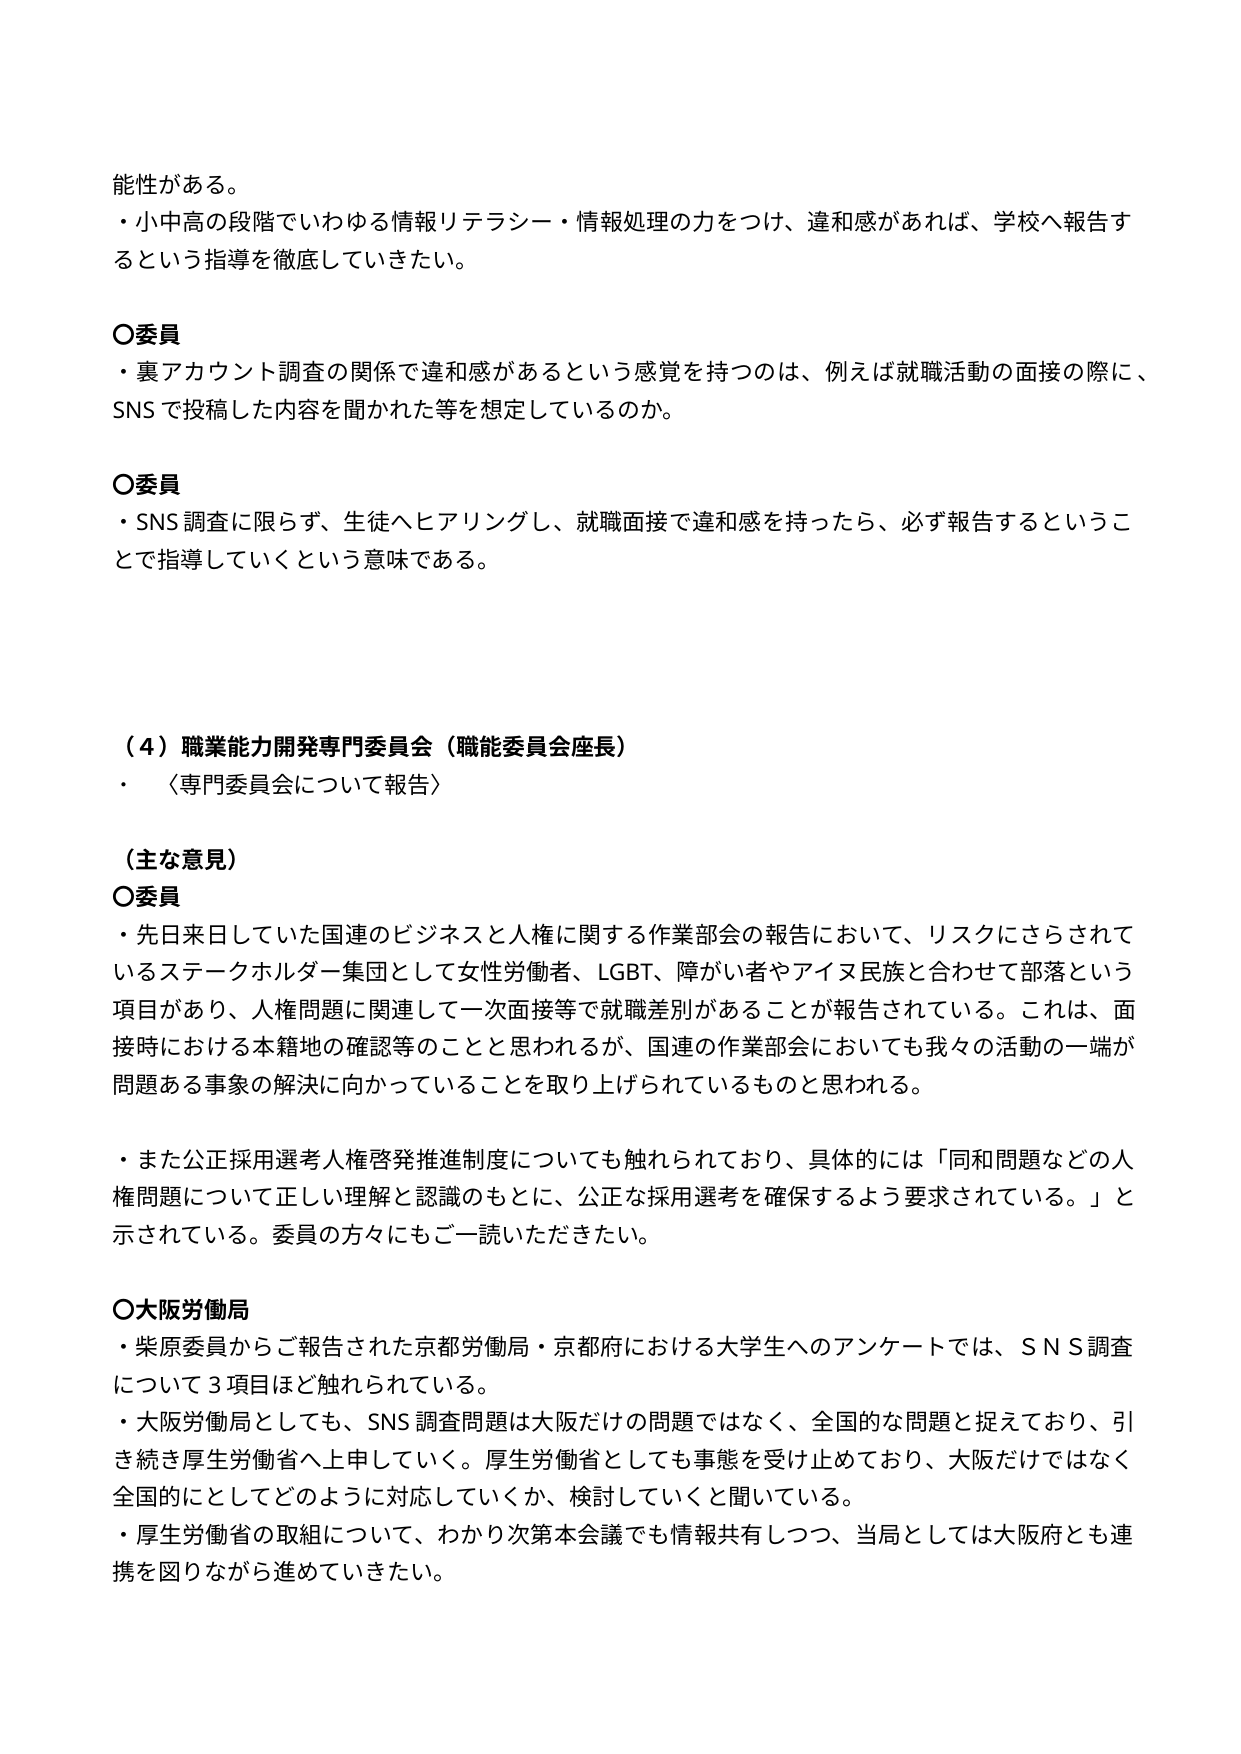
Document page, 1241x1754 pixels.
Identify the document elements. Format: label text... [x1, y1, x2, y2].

text ・厚生労働省の取組について、わかり次第本会議でも情報共有しつつ、当局としては大阪府とも連携を図りながら進めていきたい。 [112, 1514, 1137, 1589]
text ・SNS調査に限らず、生徒へヒアリングし、就職面接で違和感を持ったら、必ず報告するということで指導していくという意味である。 [112, 502, 1137, 577]
list 〈専門委員会について報告〉 [112, 764, 1137, 802]
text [112, 164, 1137, 202]
text 〇委員 [112, 877, 1137, 914]
text ・裏アカウント調査の関係で違和感があるという感覚を持つのは、例えば就職活動の面接の際に、SNSで投稿した内容を聞かれた等を想定しているのか。 [112, 352, 1137, 427]
text 〇大阪労働局 [112, 1289, 1137, 1327]
text （４）職業能力開発専門委員会（職能委員会座長） [112, 727, 1137, 764]
text 〇委員 [112, 464, 1137, 502]
text （主な意見） [112, 839, 1137, 877]
text ・大阪労働局としても、SNS調査問題は大阪だけの問題ではなく、全国的な問題と捉えており、引き続き厚生労働省へ上申していく。厚生労働省としても事態を受け止めており、大阪だけではなく全国的にとしてどのように対応していくか、検討していくと聞いている。 [112, 1402, 1137, 1514]
text ・小中高の段階でいわゆる情報リテラシー・情報処理の力をつけ、違和感があれば、学校へ報告するという指導を徹底していきたい。 [112, 202, 1137, 277]
text ・また公正採用選考人権啓発推進制度についても触れられており、具体的には「同和問題などの人権問題について正しい理解と認識のもとに、公正な採用選考を確保するよう要求されている。」と示されている。委員の方々にもご一読いただきたい。 [112, 1139, 1137, 1252]
text 〇委員 [112, 314, 1137, 352]
text ・柴原委員からご報告された京都労働局・京都府における大学生へのアンケートでは、ＳＮＳ調査について3項目ほど触れられている。 [112, 1327, 1137, 1402]
text ・先日来日していた国連のビジネスと人権に関する作業部会の報告において、リスクにさらされているステークホルダー集団として女性労働者、LGBT、障がい者やアイヌ民族と合わせて部落という項目があり、人権問題に関連して一次面接等で就職差別があることが報告されている。これは、面接時における本籍地の確認等のことと思われるが、国連の作業部会においても我々の活動の一端が問題ある事象の解決に向かっていることを取り上げられているものと思われる。 [112, 914, 1137, 1102]
